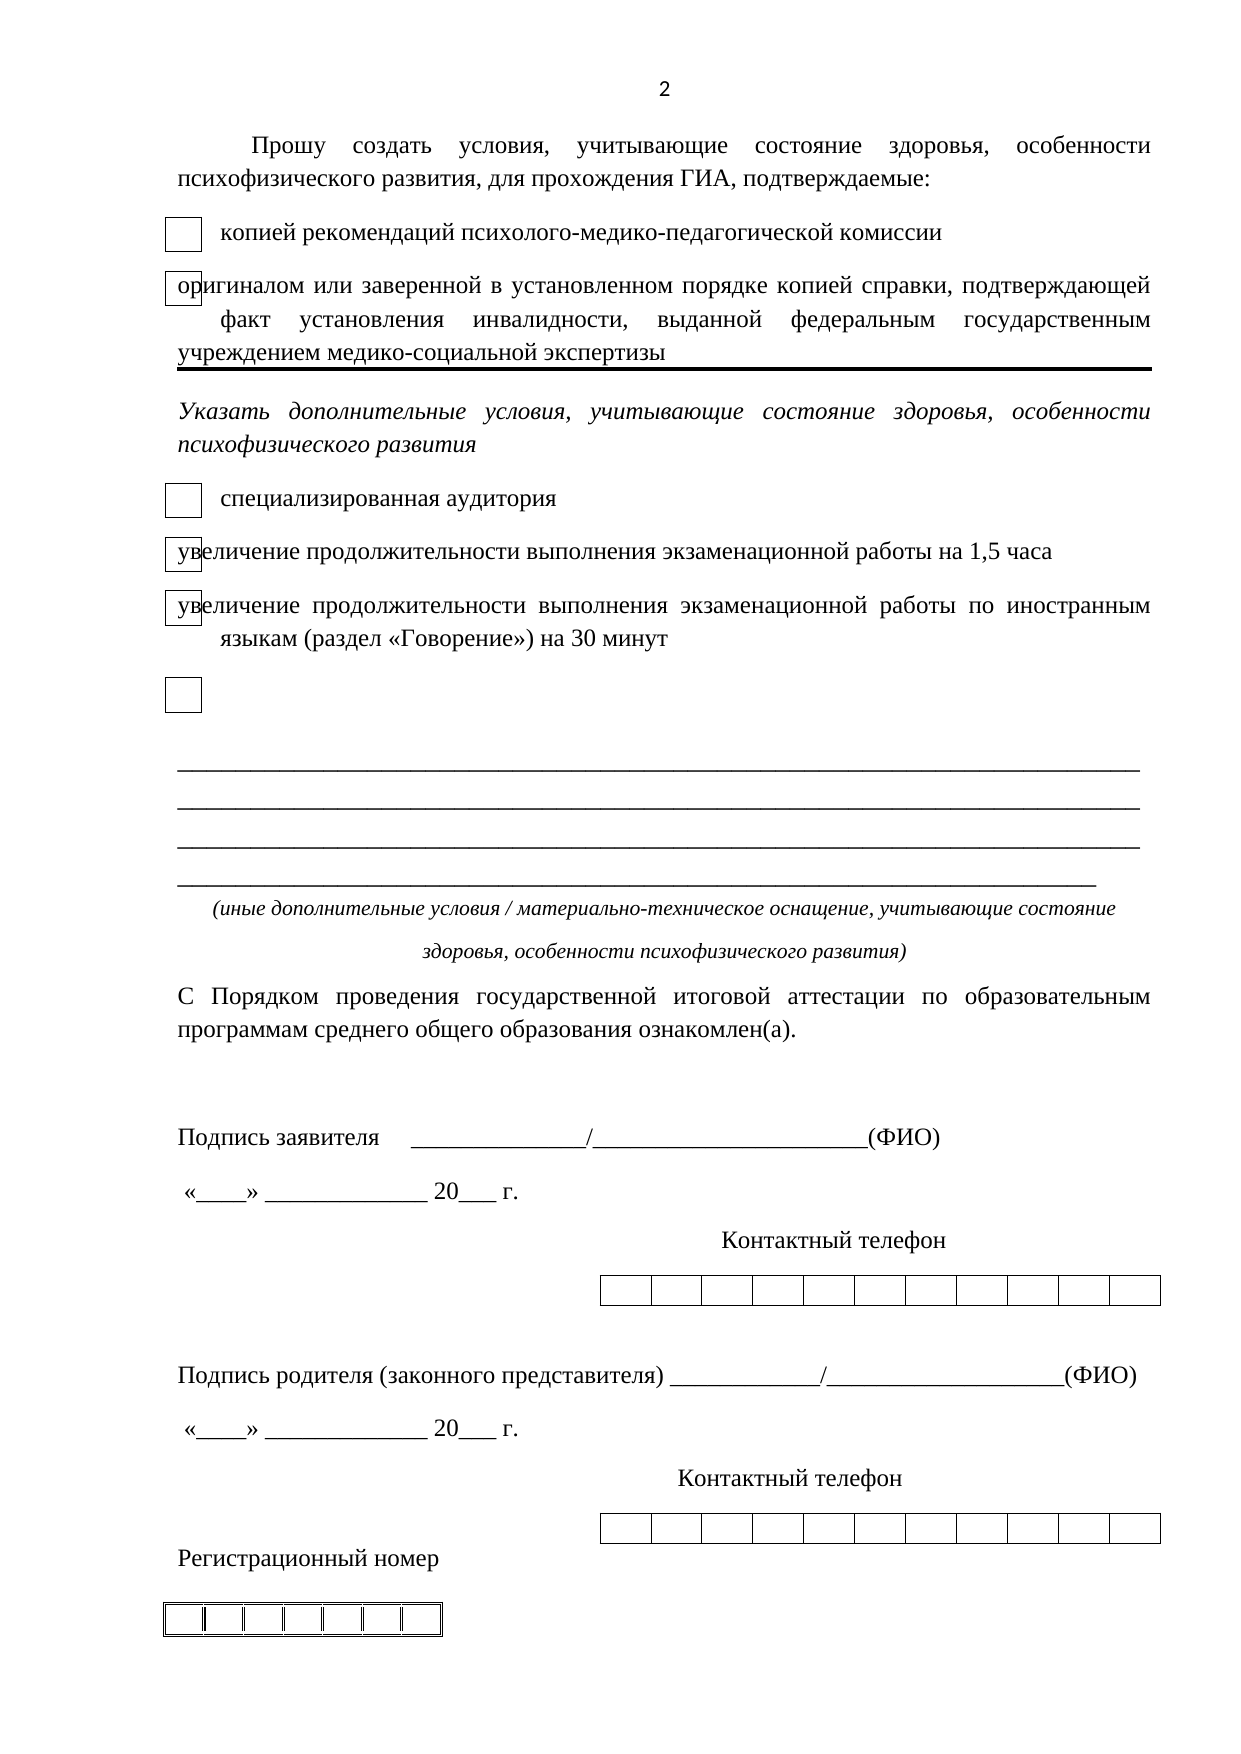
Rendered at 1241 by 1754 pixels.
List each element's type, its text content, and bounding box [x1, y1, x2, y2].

table_header [166, 272, 201, 305]
table_header [804, 1514, 854, 1542]
text копией рекомендаций психолого-медико-педагогической комиссии [202, 217, 1152, 246]
table_header [362, 1603, 402, 1633]
table_header [906, 1276, 956, 1305]
table_header [166, 1603, 204, 1633]
table_header [283, 1603, 323, 1633]
text Прошу создать условия, учитывающие состояние здоровья, особенности психофизического развития, для прохождения ГИА, подтверждаемые: [177, 130, 1152, 192]
table_header [204, 1605, 243, 1633]
text Контактный телефон [177, 1225, 1152, 1254]
text Регистрационный номер [177, 1543, 1152, 1572]
table_header [166, 678, 201, 712]
table_header [1110, 1276, 1160, 1305]
text Подпись родителя (законного представителя) ____________/___________________(ФИО) [177, 1360, 1152, 1388]
table_header [855, 1514, 905, 1542]
text (иные дополнительные условия / материально-техническое оснащение, учитывающие состояние здоровья, особенности психофизического развития) [177, 895, 1152, 981]
text С Порядком проведения государственной итоговой аттестации по образовательным программам среднего общего образования ознакомлен(а). [177, 981, 1152, 1043]
table_header [1059, 1276, 1109, 1305]
table_header [166, 538, 201, 571]
table_header [1110, 1514, 1160, 1542]
table_header [601, 1514, 651, 1542]
table_header [323, 1605, 362, 1633]
table_header [166, 591, 201, 625]
table_header [702, 1514, 752, 1542]
table_header [1008, 1514, 1058, 1542]
text Указать дополнительные условия, учитывающие состояние здоровья, особенности психофизического развития [177, 396, 1152, 457]
table_header [244, 1605, 283, 1633]
text _____________________________________________________________________________________________________________________________________________________________________________________________________________________________________________________________________ [177, 677, 1152, 890]
text «____» _____________ 20___ г. [177, 1413, 1152, 1442]
table_header [906, 1514, 956, 1542]
table_header [1008, 1276, 1058, 1305]
table_header [601, 1276, 651, 1305]
table_header [957, 1276, 1007, 1305]
table_header [804, 1276, 854, 1305]
text Подпись заявителя ______________/______________________(ФИО) [177, 1122, 1152, 1151]
table_header [652, 1276, 701, 1305]
table_header [652, 1514, 701, 1542]
table_header [166, 484, 201, 517]
table_header [402, 1605, 440, 1633]
table_header [957, 1514, 1007, 1542]
table_header [702, 1276, 752, 1305]
table_header [166, 218, 201, 251]
text специализированная аудитория [202, 483, 1152, 511]
table_header [753, 1276, 803, 1305]
text увеличение продолжительности выполнения экзаменационной работы на 1,5 часа [202, 536, 1152, 565]
text Контактный телефон [177, 1463, 1152, 1492]
text оригиналом или заверенной в установленном порядке копией справки, подтверждающей факт установления инвалидности, выданной федеральным государственным учреждением медико-социальной экспертизы [177, 271, 1152, 367]
table_header [855, 1276, 905, 1305]
text «____» _____________ 20___ г. [177, 1176, 1152, 1204]
table_header [753, 1514, 803, 1542]
table_header [1059, 1514, 1109, 1542]
text увеличение продолжительности выполнения экзаменационной работы по иностранным языкам (раздел «Говорение») на 30 минут [177, 590, 1152, 652]
